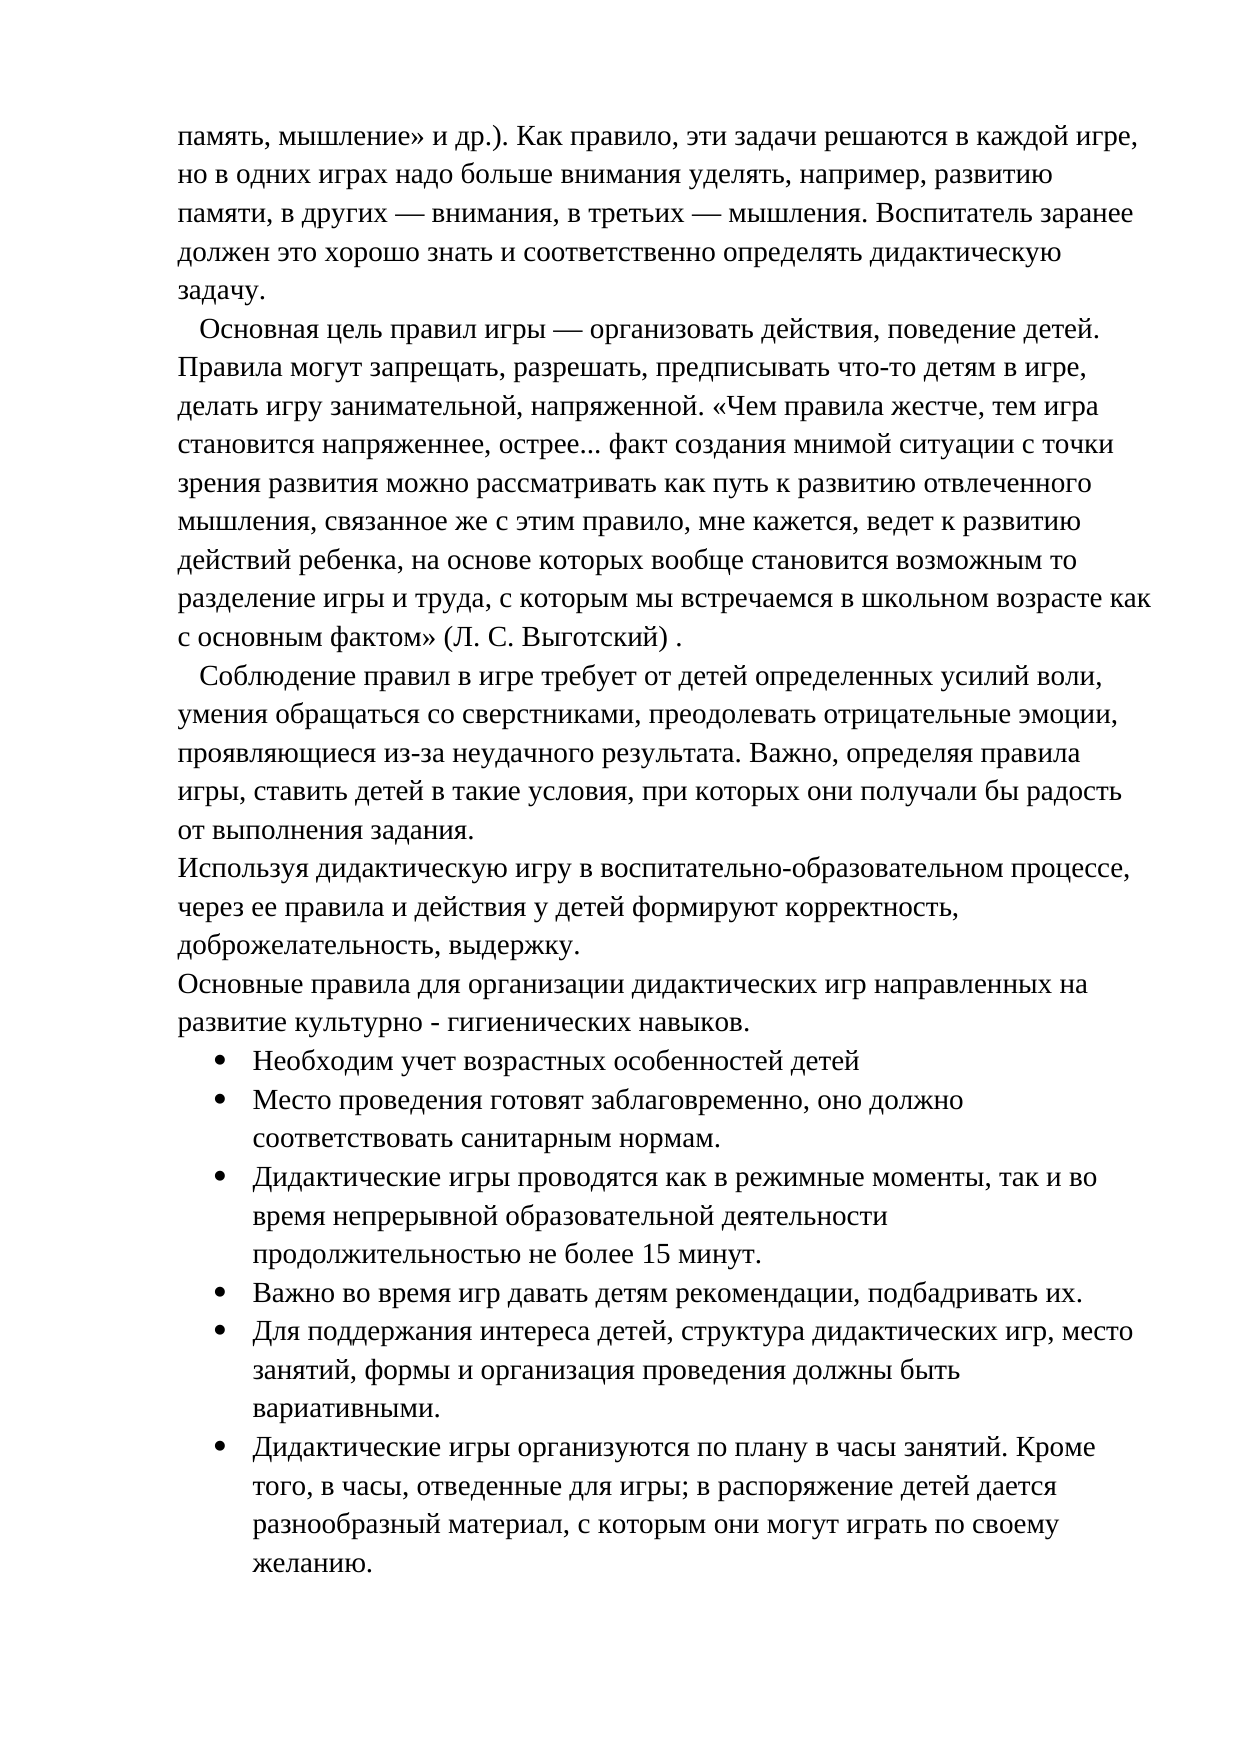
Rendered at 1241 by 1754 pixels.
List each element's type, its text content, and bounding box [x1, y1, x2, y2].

text Основная цель правил игры — организовать действия, поведение детей. Правила могут запрещать, разрешать, предписывать что-то детям в игре, делать игру занимательной, напряженной. «Чем правила жестче, тем игра становится напряженнее, острее... факт создания мнимой ситуации с точки зрения развития можно рассматривать как путь к развитию отвлеченного мышления, связанное же с этим правило, мне кажется, ведет к развитию действий ребенка, на основе которых вообще становится возможным то разделение игры и труда, с которым мы встречаемся в школьном возрасте как с основным фактом» (Л. С. Выготский) . [177, 311, 1152, 653]
list Важно во время игр давать детям рекомендации, подбадривать их. [215, 1275, 1152, 1308]
text Соблюдение правил в игре требует от детей определенных усилий воли, умения обращаться со сверстниками, преодолевать отрицательные эмоции, проявляющиеся из-за неудачного результата. Важно, определяя правила игры, ставить детей в такие условия, при которых они получали бы радость от выполнения задания. [177, 658, 1152, 845]
list Дидактические игры проводятся как в режимные моменты, так и во время непрерывной образовательной деятельности продолжительностью не более 15 минут. [215, 1159, 1152, 1270]
text Основные правила для организации дидактических игр направленных на развитие культурно - гигиенических навыков. [177, 966, 1152, 1038]
list Дидактические игры организуются по плану в часы занятий. Кроме того, в часы, отведенные для игры; в распоряжение детей дается разнообразный материал, с которым они могут играть по своему желанию. [215, 1429, 1152, 1578]
list Место проведения готовят заблаговременно, оно должно соответствовать санитарным нормам. [215, 1082, 1152, 1154]
text Используя дидактическую игру в воспитательно-образовательном процессе, через ее правила и действия у детей формируют корректность, доброжелательность, выдержку. [177, 850, 1152, 961]
list Необходим учет возрастных особенностей детей [215, 1043, 1152, 1077]
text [177, 118, 1152, 306]
list Для поддержания интереса детей, структура дидактических игр, место занятий, формы и организация проведения должны быть вариативными. [215, 1313, 1152, 1424]
